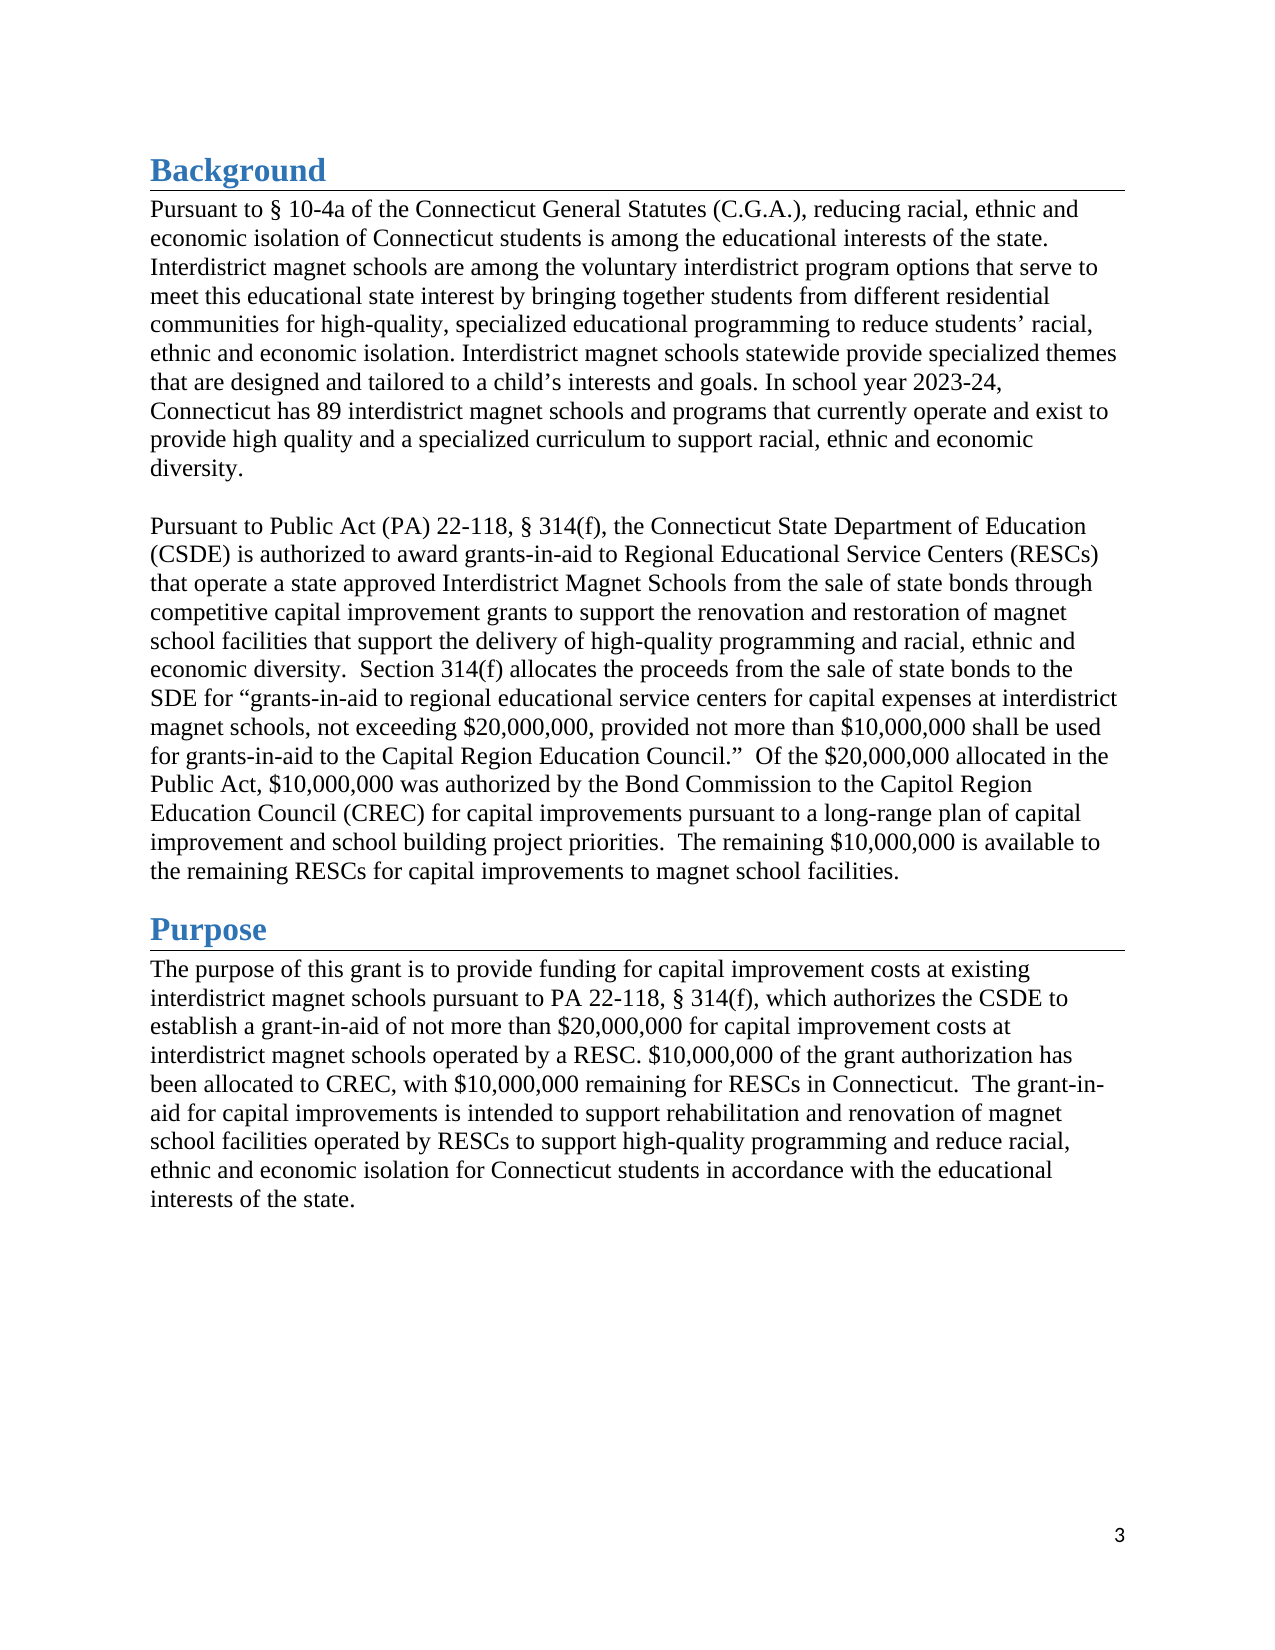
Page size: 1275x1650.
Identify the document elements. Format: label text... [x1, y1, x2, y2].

text Pursuant to Public Act (PA) 22-118, § 314(f), the Connecticut State Department of Education (CSDE) is authorized to award grants-in-aid to Regional Educational Service Centers (RESCs) that operate a state approved Interdistrict Magnet Schools from the sale of state bonds through competitive capital improvement grants to support the renovation and restoration of magnet school facilities that support the delivery of high-quality programming and racial, ethnic and economic diversity. Section 314(f) allocates the proceeds from the sale of state bonds to the SDE for “grants-in-aid to regional educational service centers for capital expenses at interdistrict magnet schools, not exceeding $20,000,000, provided not more than $10,000,000 shall be used for grants-in-aid to the Capital Region Education Council.” Of the $20,000,000 allocated in the Public Act, $10,000,000 was authorized by the Bond Commission to the Capitol Region Education Council (CREC) for capital improvements pursuant to a long-range plan of capital improvement and school building project priorities. The remaining $10,000,000 is available to the remaining RESCs for capital improvements to magnet school facilities. [150, 511, 1125, 884]
subtitle Background [150, 150, 1125, 190]
text Pursuant to § 10-4a of the Connecticut General Statutes (C.G.A.), reducing racial, ethnic and economic isolation of Connecticut students is among the educational interests of the state. Interdistrict magnet schools are among the voluntary interdistrict program options that serve to meet this educational state interest by bringing together students from different residential communities for high-quality, specialized educational programming to reduce students’ racial, ethnic and economic isolation. Interdistrict magnet schools statewide provide specialized themes that are designed and tailored to a child’s interests and goals. In school year 2023-24, Connecticut has 89 interdistrict magnet schools and programs that currently operate and exist to provide high quality and a specialized curriculum to support racial, ethnic and economic diversity. [150, 194, 1125, 482]
subtitle Purpose [150, 909, 1125, 950]
text The purpose of this grant is to provide funding for capital improvement costs at existing interdistrict magnet schools pursuant to PA 22-118, § 314(f), which authorizes the CSDE to establish a grant-in-aid of not more than $20,000,000 for capital improvement costs at interdistrict magnet schools operated by a RESC. $10,000,000 of the grant authorization has been allocated to CREC, with $10,000,000 remaining for RESCs in Connecticut. The grant-in-aid for capital improvements is intended to support rehabilitation and renovation of magnet school facilities operated by RESCs to support high-quality programming and reduce racial, ethnic and economic isolation for Connecticut students in accordance with the educational interests of the state. [150, 954, 1125, 1213]
